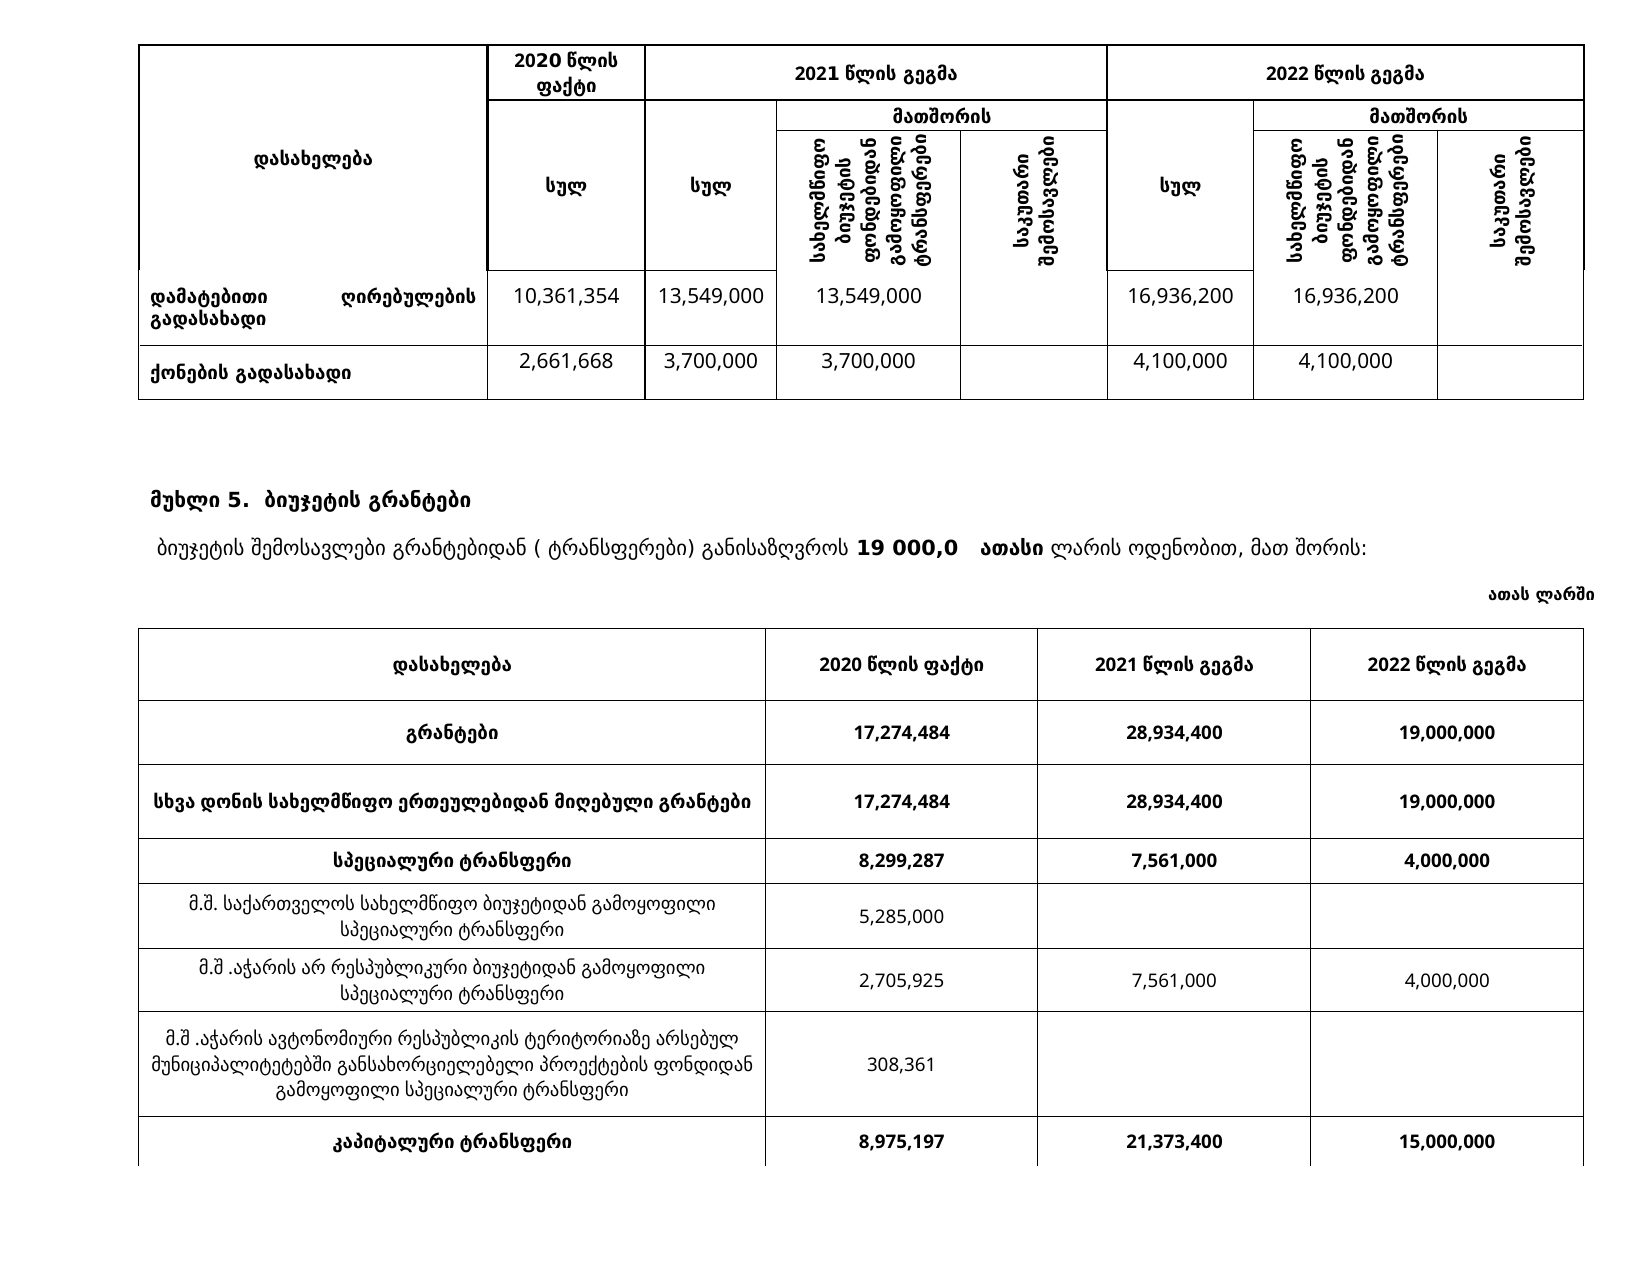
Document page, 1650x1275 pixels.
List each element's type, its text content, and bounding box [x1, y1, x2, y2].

table_cell სპეციალური ტრანსფერი [139, 839, 765, 883]
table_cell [1254, 131, 1437, 270]
table_cell 5,285,000 [766, 884, 1037, 948]
table_header 2022 წლის გეგმა [1108, 46, 1583, 99]
table_cell 19,000,000 [1311, 701, 1583, 764]
table_cell მ.შ .აჭარის არ რესპუბლიკური ბიუჯეტიდან გამოყოფილი სპეციალური ტრანსფერი [139, 949, 765, 1011]
table_cell საკუთარი შემოსავლები [1438, 131, 1583, 270]
text მუხლი 5. ბიუჯეტის გრანტები [150, 488, 1595, 512]
table_header 2020 წლის ფაქტი [766, 629, 1037, 700]
table_cell 2,705,925 [766, 949, 1037, 1011]
table_cell მ.შ. საქართველოს სახელმწიფო ბიუჯეტიდან გამოყოფილი სპეციალური ტრანსფერი [139, 884, 765, 948]
table_cell [961, 270, 1107, 345]
table_header 2021 წლის გეგმა [1038, 629, 1310, 700]
table_cell [1038, 884, 1310, 948]
table_cell დამატებითი ღირებულების გადასახადი [139, 270, 487, 345]
text ათას ლარში [150, 585, 1595, 604]
table_header 2020 წლის ფაქტი [489, 46, 644, 99]
table_cell სულ [489, 101, 644, 270]
table_header 2022 წლის გეგმა [1311, 629, 1583, 700]
table_cell [1438, 270, 1583, 345]
table_cell ქონების გადასახადი [139, 345, 487, 399]
table_cell 16,936,200 [1108, 271, 1253, 345]
table_cell სხვა დონის სახელმწიფო ერთეულებიდან მიღებული გრანტები [139, 765, 765, 837]
table_cell 3,700,000 [646, 346, 776, 399]
table_cell კაპიტალური ტრანსფერი [139, 1117, 765, 1166]
table_cell 4,100,000 [1254, 346, 1437, 399]
table_cell [1038, 1012, 1310, 1116]
text ბიუჯეტის შემოსავლები გრანტებიდან ( ტრანსფერები) განისაზღვროს 19 000,0 ათასი ლარის ოდენობით, მათ შორის: [150, 536, 1595, 561]
table_cell სულ [1108, 101, 1253, 270]
table_cell 13,549,000 [646, 271, 776, 345]
table_cell [1311, 1012, 1583, 1116]
table_header დასახელება [139, 629, 765, 700]
table_cell 2,661,668 [488, 346, 644, 399]
table_cell მათშორის [1254, 101, 1583, 130]
table_cell 15,000,000 [1311, 1117, 1583, 1166]
table_header 2021 წლის გეგმა [646, 46, 1106, 99]
table_cell 17,274,484 [766, 701, 1037, 764]
table_cell 16,936,200 [1254, 270, 1437, 345]
table_cell [961, 346, 1107, 399]
table_cell [1311, 884, 1583, 948]
table_cell 10,361,354 [488, 271, 644, 345]
table_cell 28,934,400 [1038, 765, 1310, 837]
table_cell 28,934,400 [1038, 701, 1310, 764]
table_cell 13,549,000 [777, 270, 960, 345]
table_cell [777, 131, 960, 270]
table_cell [1438, 345, 1583, 399]
table_cell 8,299,287 [766, 839, 1037, 883]
table_cell 4,000,000 [1311, 839, 1583, 883]
table_cell მ.შ .აჭარის ავტონომიური რესპუბლიკის ტერიტორიაზე არსებულ მუნიციპალიტეტებში განსახორციელებელი პროექტების ფონდიდან გამოყოფილი სპეციალური ტრანსფერი [139, 1012, 765, 1116]
table_cell 7,561,000 [1038, 839, 1310, 883]
table_cell 21,373,400 [1038, 1117, 1310, 1166]
table_cell გრანტები [139, 701, 765, 764]
table_cell საკუთარი შემოსავლები [961, 131, 1106, 270]
table_header დასახელება [140, 46, 486, 270]
table_cell სულ [646, 101, 776, 270]
table_cell 4,000,000 [1311, 949, 1583, 1011]
table_cell 19,000,000 [1311, 765, 1583, 837]
table_cell 308,361 [766, 1012, 1037, 1116]
table_cell 7,561,000 [1038, 949, 1310, 1011]
table_cell 4,100,000 [1108, 346, 1253, 399]
table_cell 17,274,484 [766, 765, 1037, 837]
table_cell 8,975,197 [766, 1117, 1037, 1166]
table_cell მათშორის [777, 101, 1106, 130]
table_cell 3,700,000 [777, 346, 960, 399]
